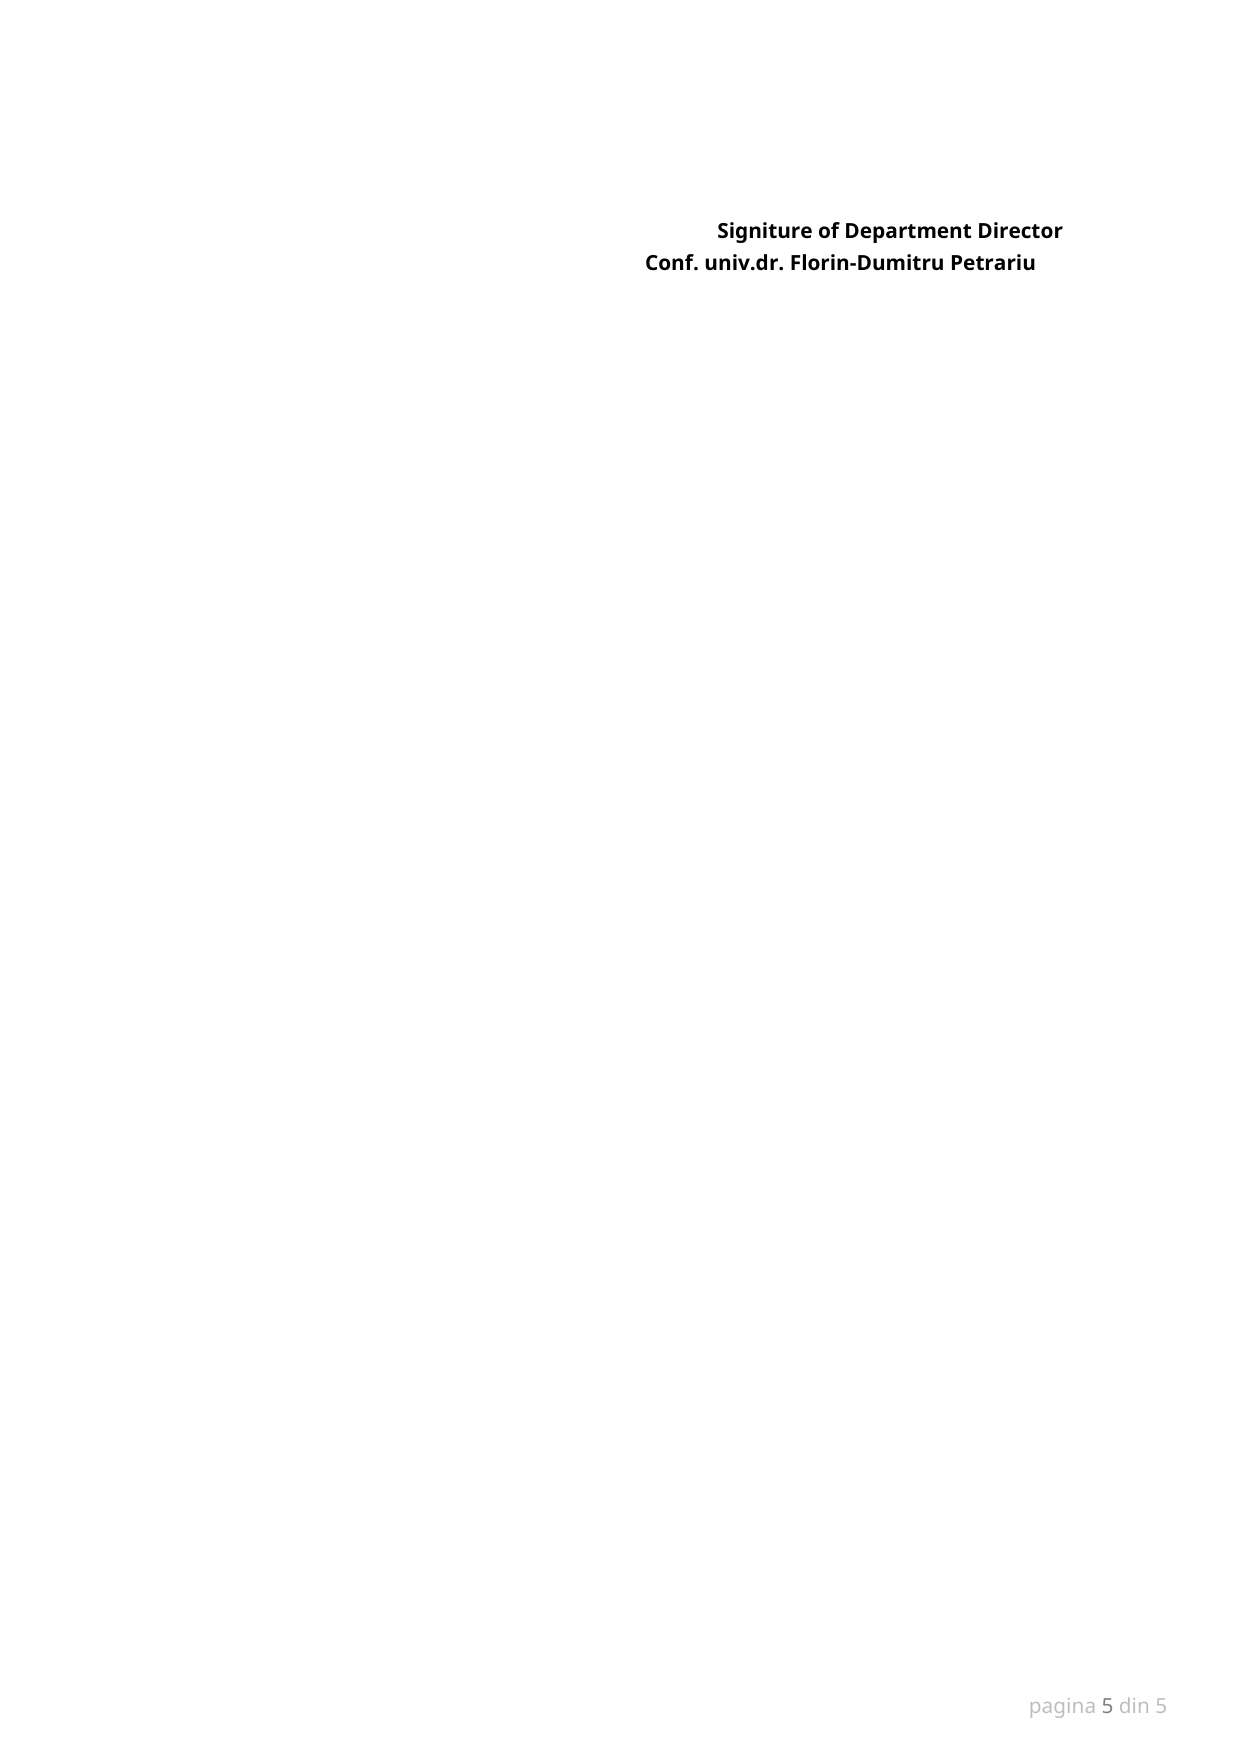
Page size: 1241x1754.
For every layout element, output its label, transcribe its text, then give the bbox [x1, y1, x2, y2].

text Conf. univ.dr. Florin-Dumitru Petrariu [157, 248, 1169, 277]
text Signiture of Department Director [157, 183, 1169, 244]
